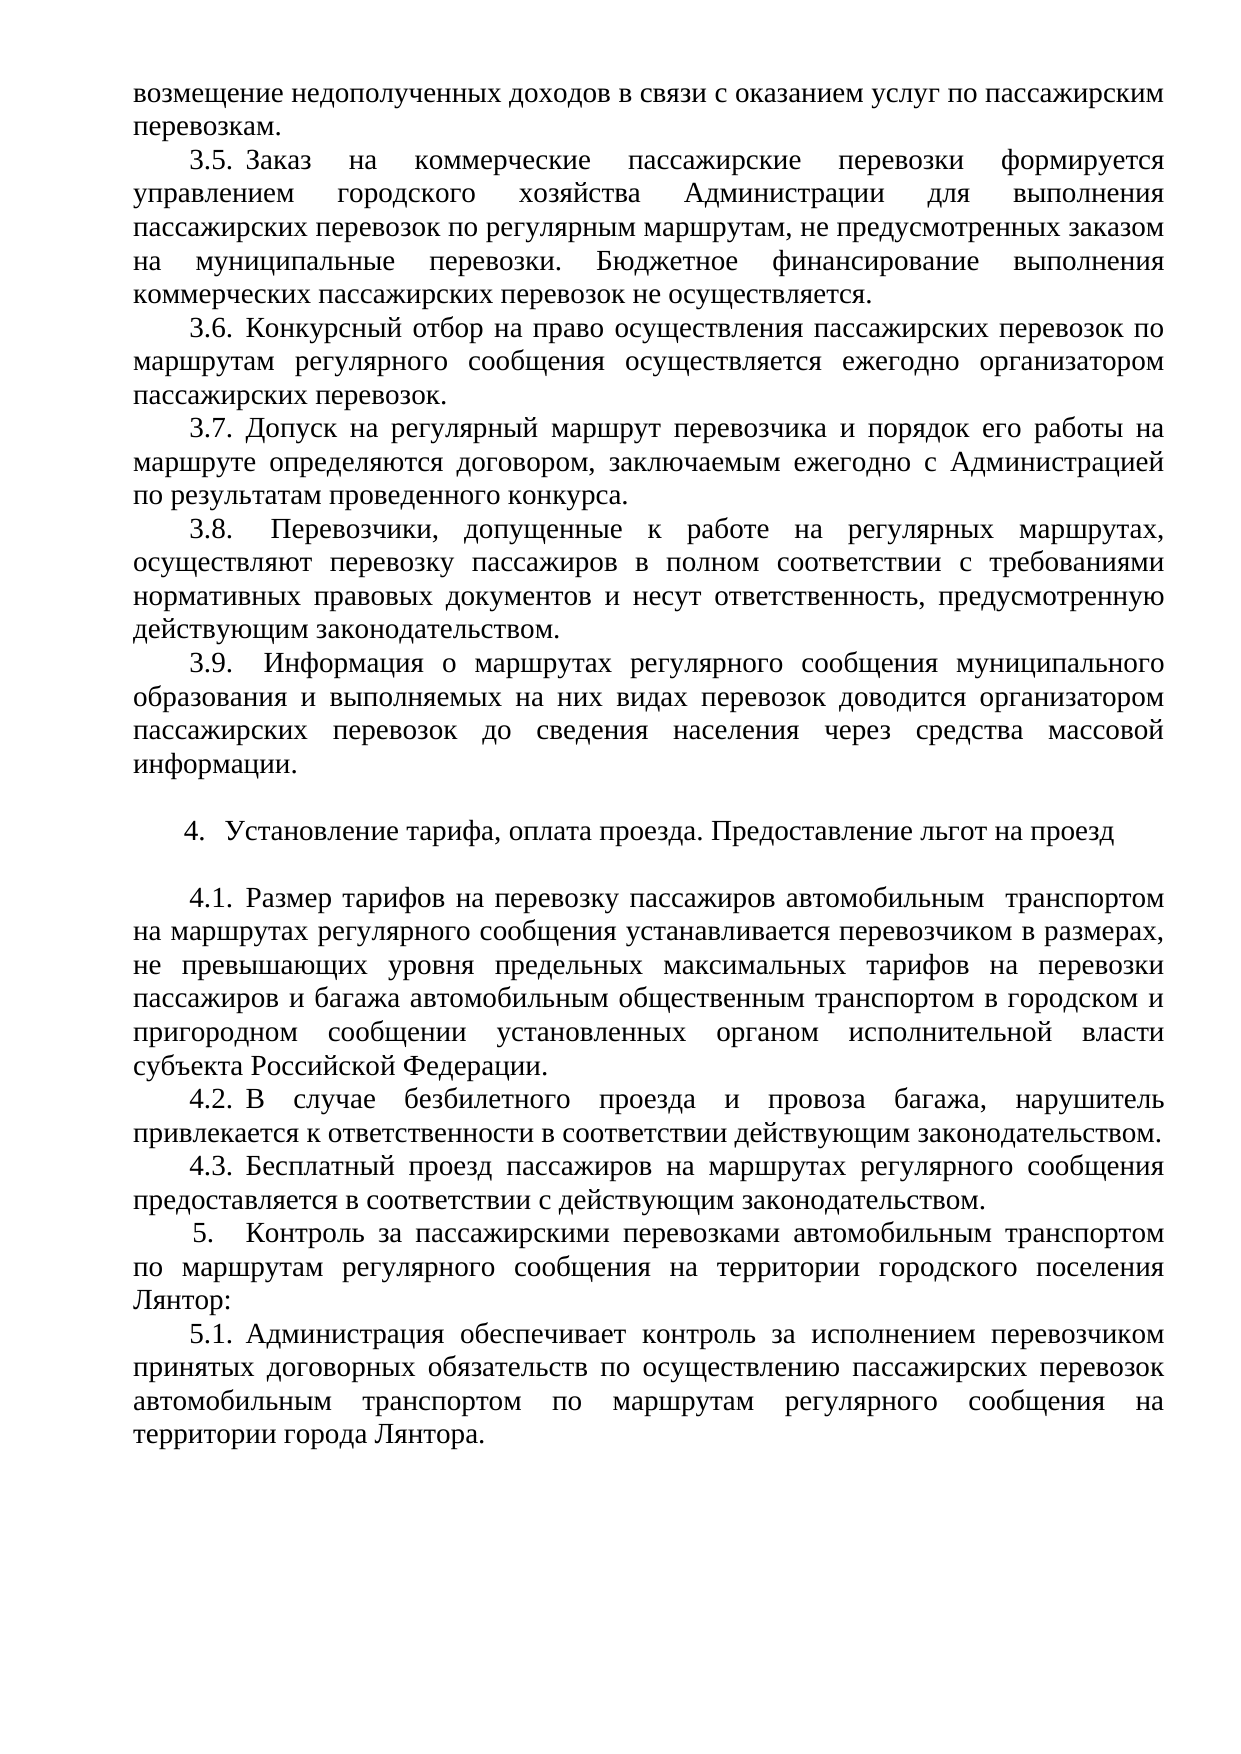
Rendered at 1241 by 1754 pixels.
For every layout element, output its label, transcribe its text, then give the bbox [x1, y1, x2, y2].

list Администрация обеспечивает контроль за исполнением перевозчиком принятых договорных обязательств по осуществлению пассажирских перевозок автомобильным транспортом по маршрутам регулярного сообщения на территории города Лянтора. [133, 1316, 1165, 1450]
list Установление тарифа, оплата проезда. Предоставление льгот на проезд [133, 813, 1165, 846]
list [133, 75, 1165, 142]
list Допуск на регулярный маршрут перевозчика и порядок его работы на маршруте определяются договором, заключаемым ежегодно с Администрацией по результатам проведенного конкурса. [133, 410, 1165, 511]
list Конкурсный отбор на право осуществления пассажирских перевозок по маршрутам регулярного сообщения осуществляется ежегодно организатором пассажирских перевозок. [133, 310, 1165, 410]
list Контроль за пассажирскими перевозками автомобильным транспортом по маршрутам регулярного сообщения на территории городского поселения Лянтор: [133, 1215, 1165, 1316]
list Перевозчики, допущенные к работе на регулярных маршрутах, осуществляют перевозку пассажиров в полном соответствии с требованиями нормативных правовых документов и несут ответственность, предусмотренную действующим законодательством. [133, 511, 1165, 645]
list Заказ на коммерческие пассажирские перевозки формируется управлением городского хозяйства Администрации для выполнения пассажирских перевозок по регулярным маршрутам, не предусмотренных заказом на муниципальные перевозки. Бюджетное финансирование выполнения коммерческих пассажирских перевозок не осуществляется. [133, 142, 1165, 310]
list Бесплатный проезд пассажиров на маршрутах регулярного сообщения предоставляется в соответствии с действующим законодательством. [133, 1148, 1165, 1215]
list Информация о маршрутах регулярного сообщения муниципального образования и выполняемых на них видах перевозок доводится организатором пассажирских перевозок до сведения населения через средства массовой информации. [133, 645, 1165, 779]
list Размер тарифов на перевозку пассажиров автомобильным транспортом на маршрутах регулярного сообщения устанавливается перевозчиком в размерах, не превышающих уровня предельных максимальных тарифов на перевозки пассажиров и багажа автомобильным общественным транспортом в городском и пригородном сообщении установленных органом исполнительной власти субъекта Российской Федерации. [133, 880, 1165, 1081]
list В случае безбилетного проезда и провоза багажа, нарушитель привлекается к ответственности в соответствии действующим законодательством. [133, 1081, 1165, 1148]
